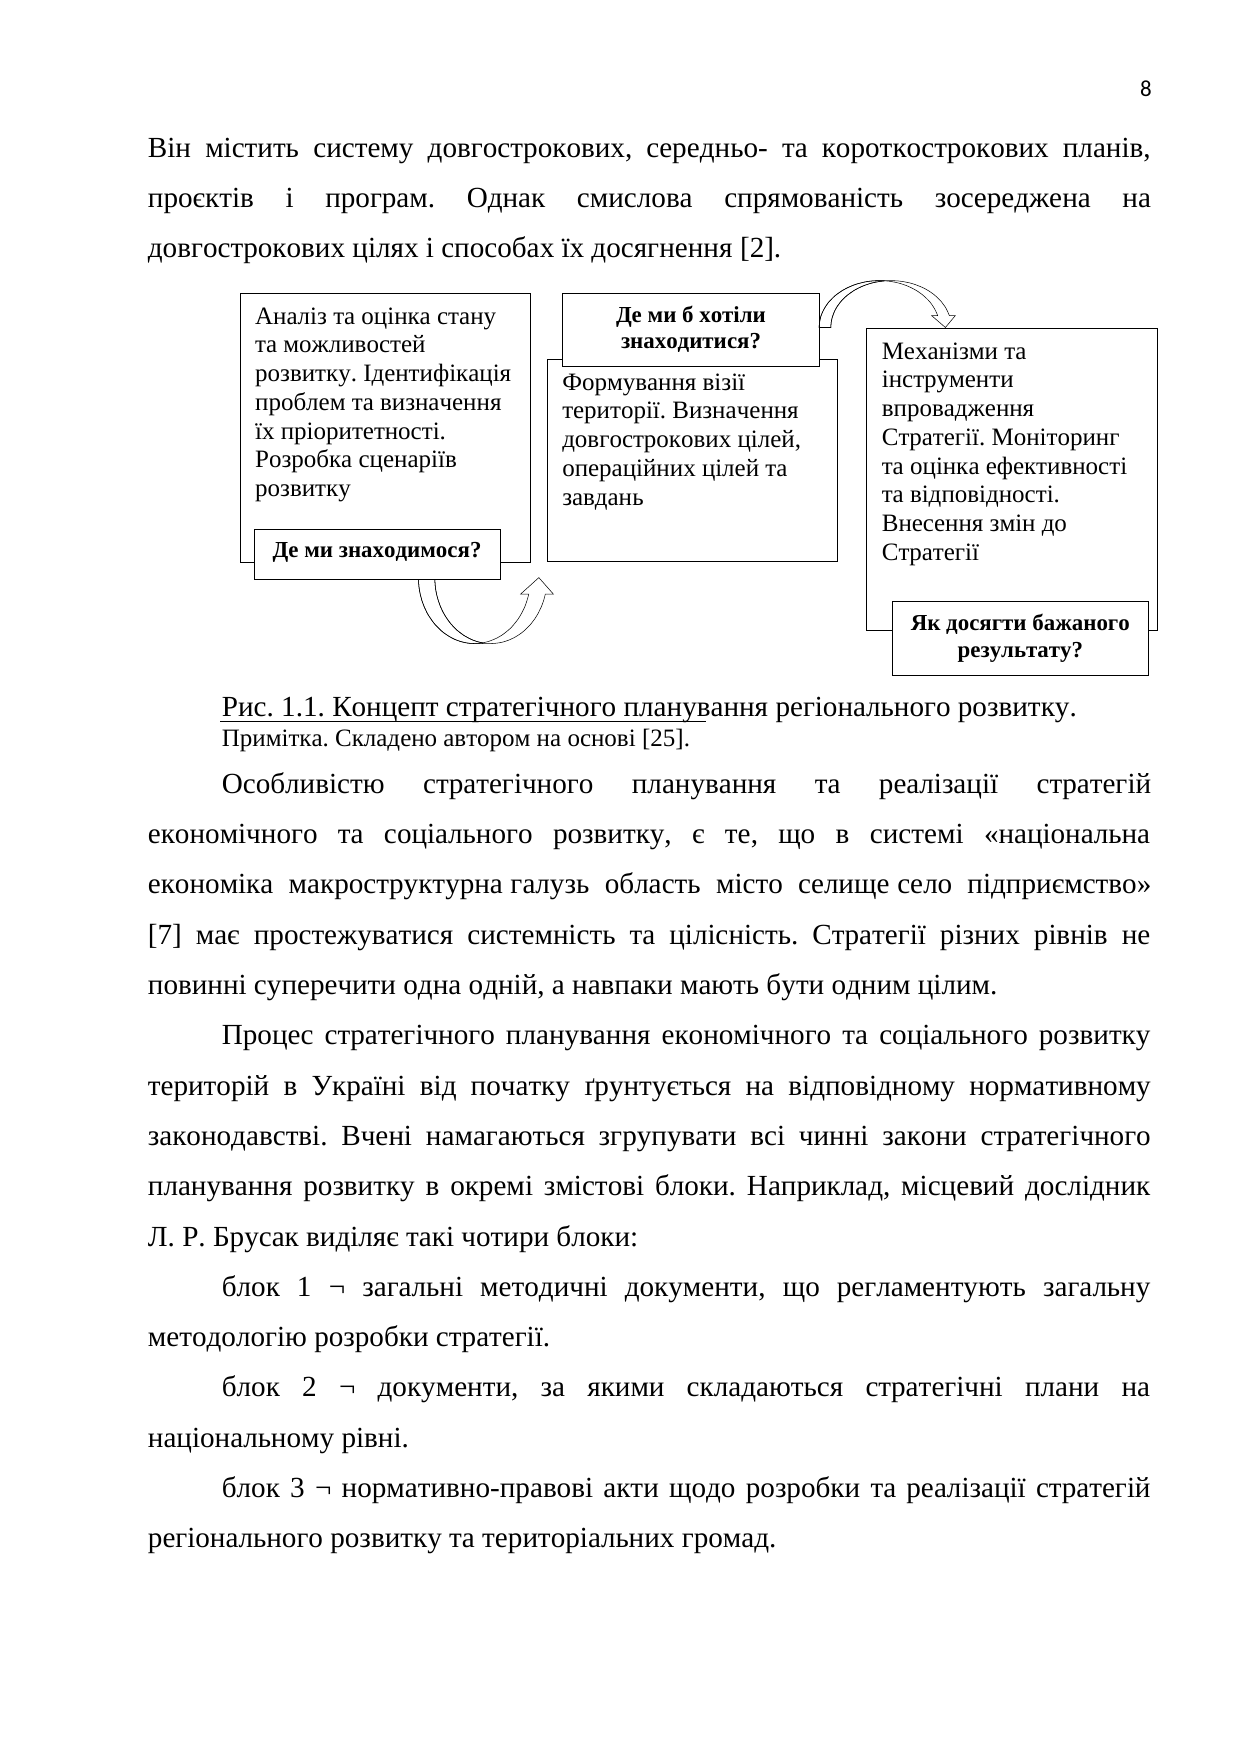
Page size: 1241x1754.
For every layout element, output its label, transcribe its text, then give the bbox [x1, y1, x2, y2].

text Рис. 1.1. Концепт стратегічного планування регіонального розвитку. [148, 689, 1152, 723]
text Особливістю стратегічного планування та реалізації стратегій економічного та соціального розвитку, є те, що в системі «національна економіка макроструктурна галузь область місто селище село підприємство» [7] має простежуватися системність та цілісність. Стратегії різних рівнів не повинні суперечити одна одній, а навпаки мають бути одним цілим. [148, 766, 1152, 1001]
text блок 3 ¬ нормативно-правові акти щодо розробки та реалізації стратегій регіонального розвитку та територіальних громад. [148, 1470, 1152, 1554]
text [148, 130, 1152, 264]
text Примітка. Складено автором на основі [25]. [148, 723, 1152, 751]
text блок 2 ¬ документи, за якими складаються стратегічні плани на національному рівні. [148, 1369, 1152, 1453]
text Процес стратегічного планування економічного та соціального розвитку територій в Україні від початку ґрунтується на відповідному нормативному законодавстві. Вчені намагаються згрупувати всі чинні закони стратегічного планування розвитку в окремі змістові блоки. Наприклад, місцевий дослідник Л. Р. Брусак виділяє такі чотири блоки: [148, 1017, 1152, 1252]
text блок 1 ¬ загальні методичні документи, що регламентують загальну методологію розробки стратегії. [148, 1269, 1152, 1353]
